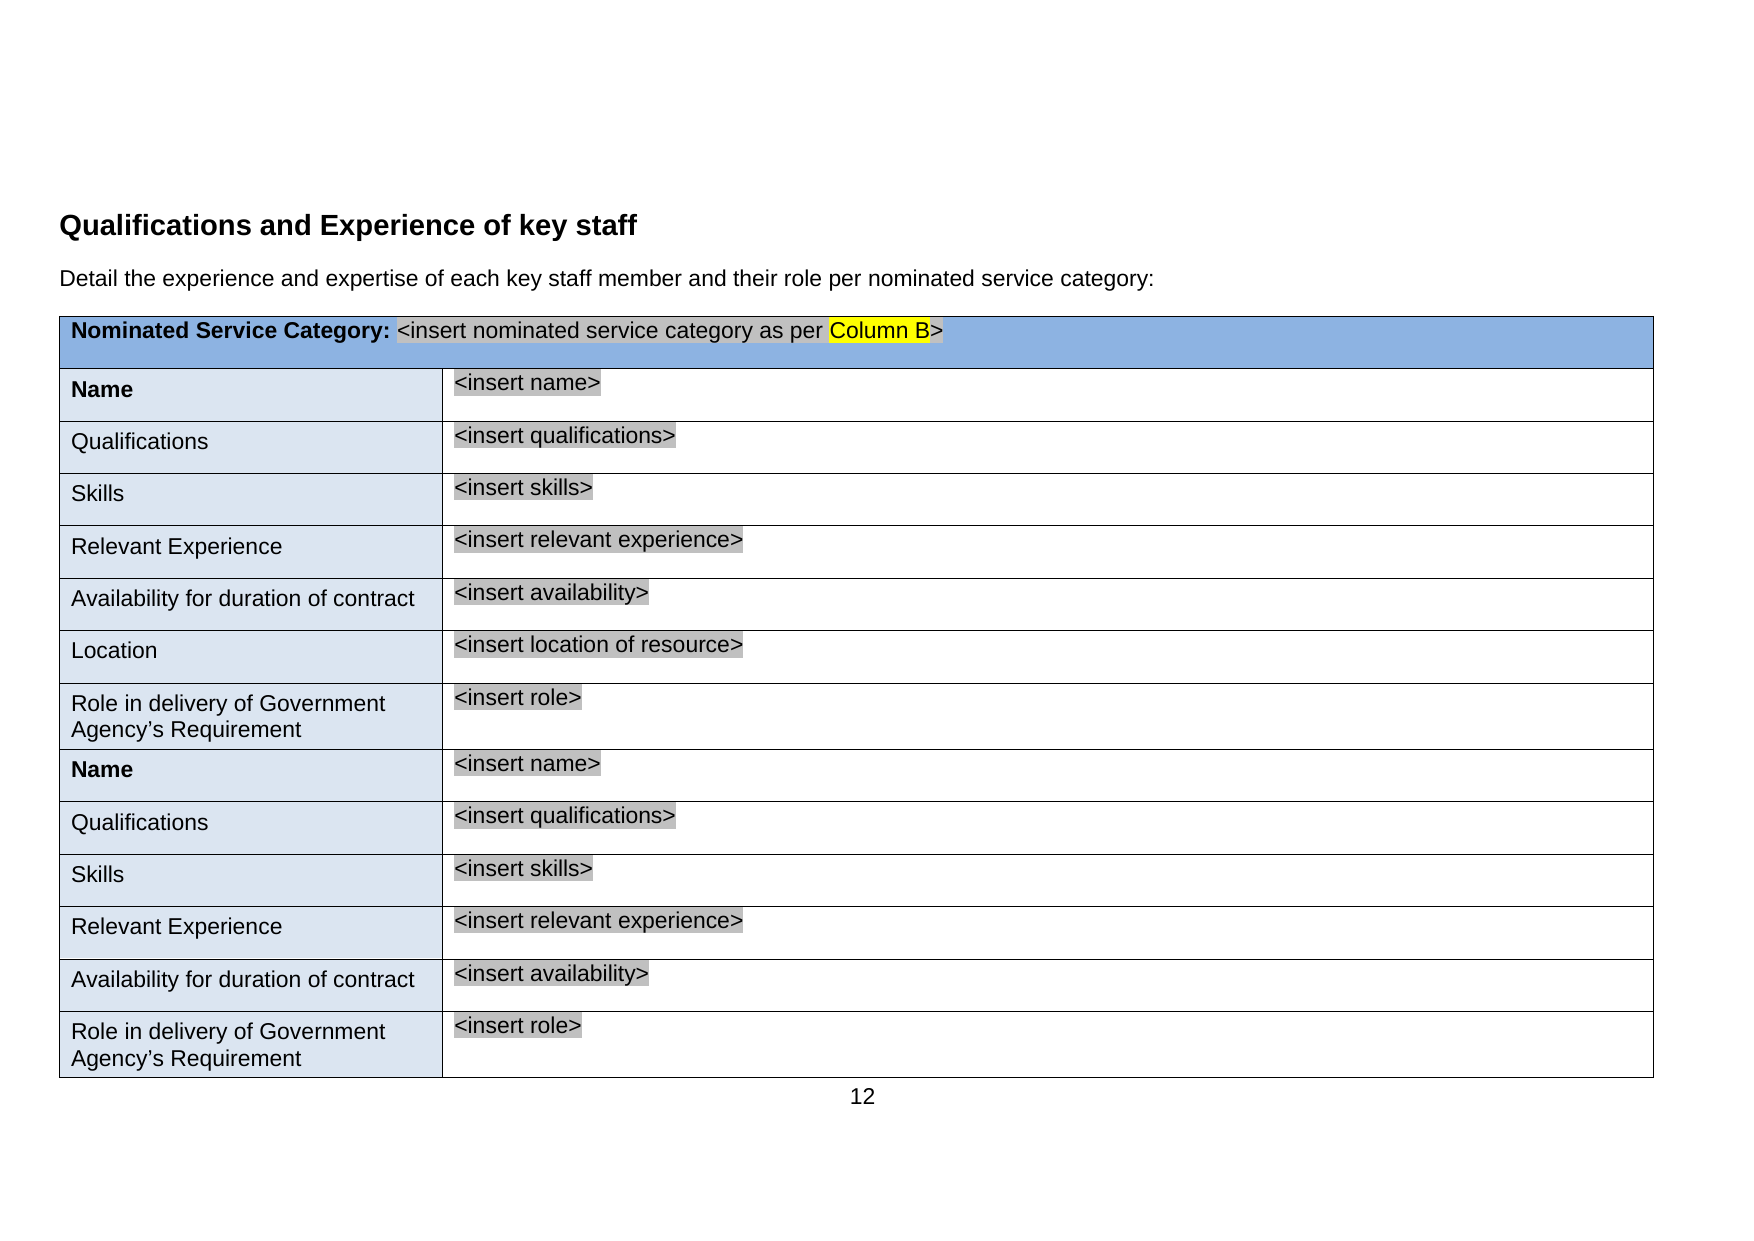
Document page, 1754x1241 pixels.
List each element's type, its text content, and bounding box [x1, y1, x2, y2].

table_header Nominated Service Category: <insert nominated service category as per Column B> [60, 317, 1653, 368]
table_cell <insert role> [443, 684, 1653, 749]
table_cell Relevant Experience [60, 907, 442, 958]
table_cell Name [60, 369, 442, 421]
table_cell Skills [60, 855, 442, 906]
table_cell <insert qualifications> [443, 422, 1653, 473]
table_cell <insert location of resource> [443, 631, 1653, 683]
table_cell <insert skills> [443, 474, 1653, 525]
table_cell <insert relevant experience> [443, 907, 1653, 958]
table_cell Relevant Experience [60, 526, 442, 578]
table_cell Role in delivery of Government Agency’s Requirement [60, 684, 442, 749]
table_cell <insert availability> [443, 960, 1653, 1011]
table_cell <insert availability> [443, 579, 1653, 630]
table_cell Qualifications [60, 802, 442, 854]
table_cell Availability for duration of contract [60, 579, 442, 630]
table_cell <insert role> [443, 1012, 1653, 1077]
subtitle Qualifications and Experience of key staff [59, 208, 1665, 242]
table_cell Role in delivery of Government Agency’s Requirement [60, 1012, 442, 1077]
table_cell Name [60, 750, 442, 801]
table_cell Availability for duration of contract [60, 960, 442, 1011]
table_cell <insert skills> [443, 855, 1653, 906]
table_cell Location [60, 631, 442, 683]
text Detail the experience and expertise of each key staff member and their role per nominated service category: [59, 264, 1665, 291]
table_cell Qualifications [60, 422, 442, 473]
table_cell <insert relevant experience> [443, 526, 1653, 578]
table_cell Skills [60, 474, 442, 525]
table_cell <insert name> [443, 369, 1653, 421]
table_cell <insert qualifications> [443, 802, 1653, 854]
table_cell <insert name> [443, 750, 1653, 801]
